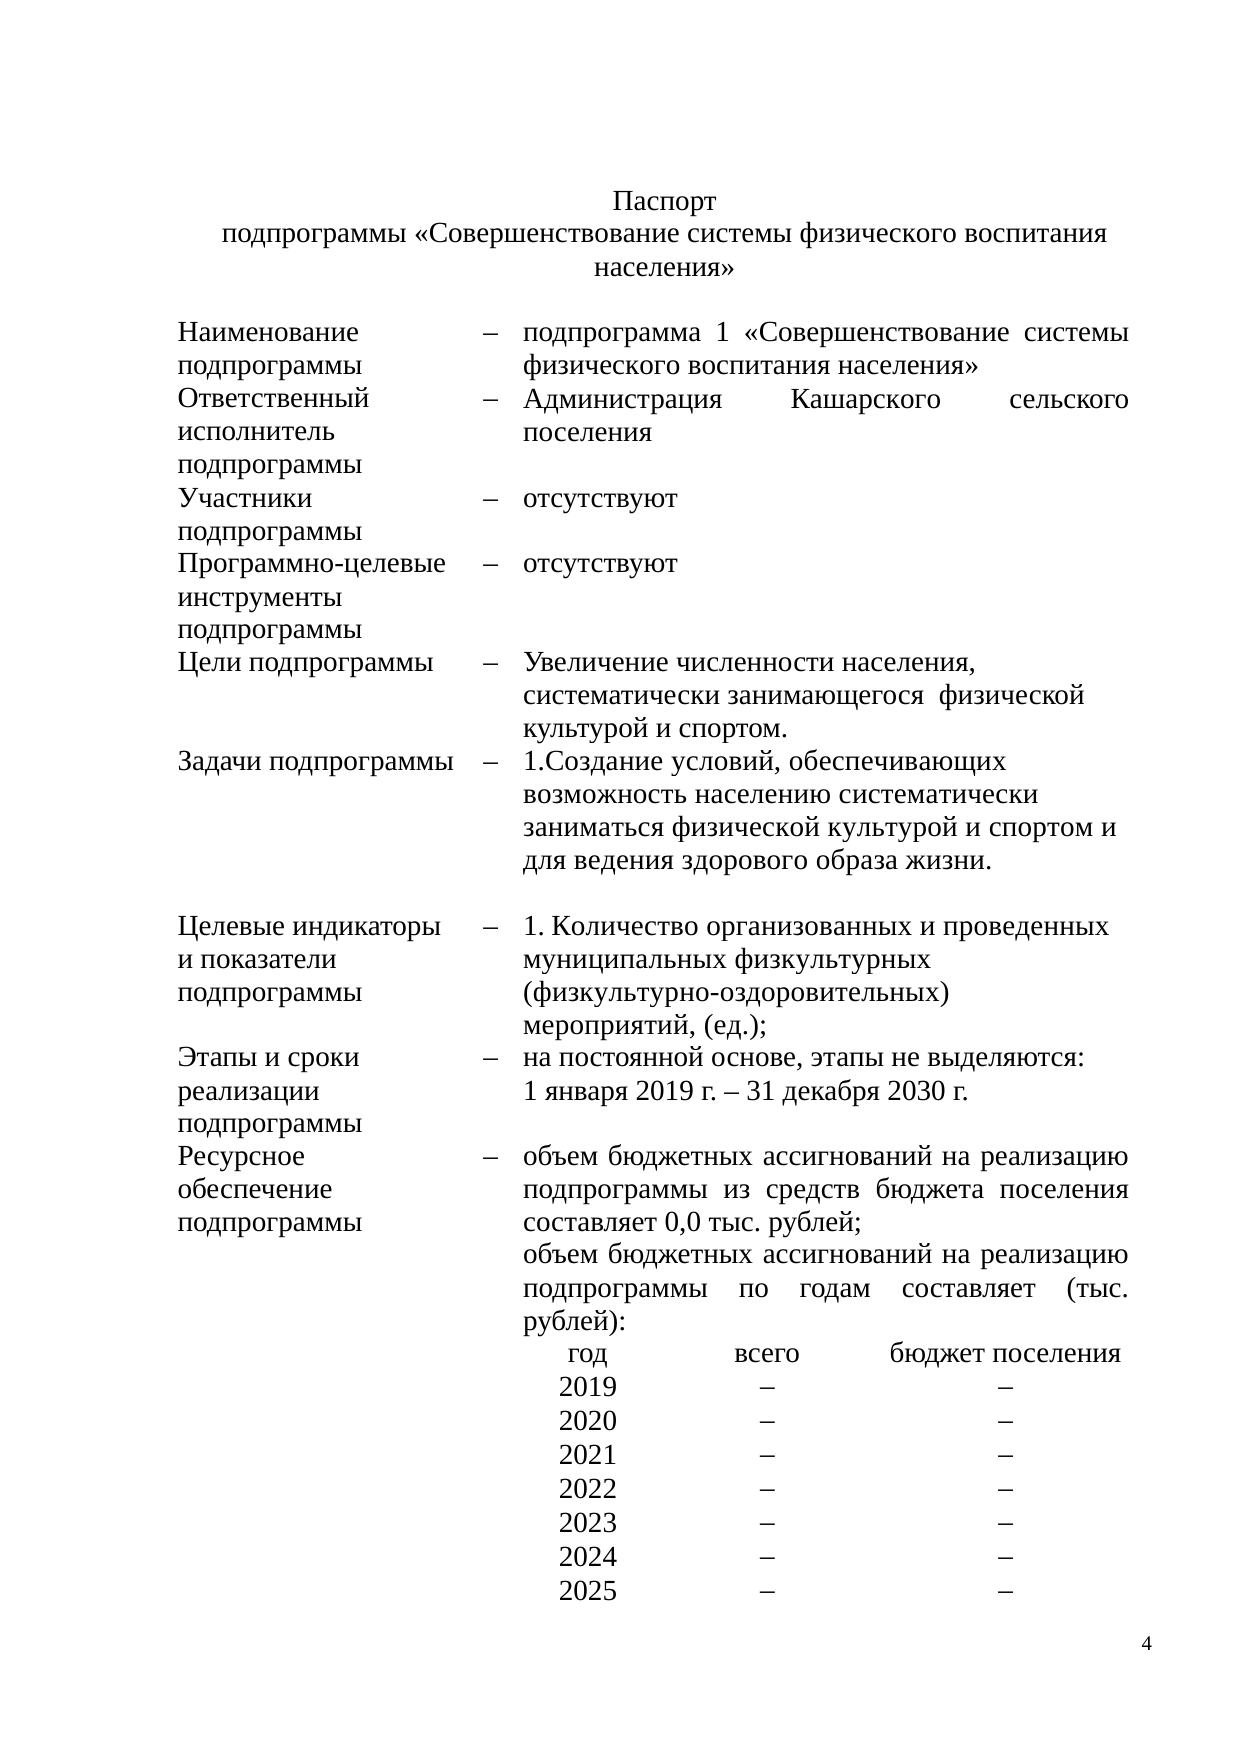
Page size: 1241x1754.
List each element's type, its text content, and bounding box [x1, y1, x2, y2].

table_cell 2023 [512, 1505, 663, 1539]
table_cell – [664, 1403, 870, 1437]
table_header подпрограмма 1 «Совершенствование системы физического воспитания населения» [512, 315, 1140, 381]
table_cell – [664, 1471, 870, 1505]
table_cell отсутствуют [512, 546, 1140, 645]
table_cell 2022 [512, 1471, 663, 1505]
table_cell объем бюджетных ассигнований на реализацию подпрограммы из средств бюджета поселения составляет 0,0 тыс. рублей; объем бюджетных ассигнований на реализацию подпрограммы по годам составляет (тыс. рублей): [512, 1139, 1140, 1336]
table_cell – [469, 1040, 512, 1139]
table_cell – [469, 381, 512, 481]
table_header – [469, 315, 512, 381]
text подпрограммы «Совершенствование системы физического воспитания населения» [177, 217, 1152, 282]
table_cell – [469, 481, 512, 546]
table_cell – [870, 1539, 1140, 1573]
table_cell на постоянной основе, этапы не выделяются: 1 января 2019 г. – 31 декабря 2030 г. [512, 1040, 1140, 1139]
table_cell Цели подпрограммы [166, 645, 469, 744]
table_cell Администрация Кашарского сельского поселения [512, 381, 1140, 481]
table_cell 2025 [512, 1573, 663, 1607]
table_cell Программно-целевые инструменты подпрограммы [166, 546, 469, 645]
table_cell 2020 [512, 1403, 663, 1437]
table_cell – [870, 1505, 1140, 1539]
table_cell – [664, 1437, 870, 1471]
table_cell 2019 [512, 1369, 663, 1403]
table_cell 2024 [512, 1539, 663, 1573]
table_cell – [469, 909, 512, 1040]
table_cell – [870, 1437, 1140, 1471]
table_cell – [664, 1505, 870, 1539]
table_cell – [870, 1573, 1140, 1607]
table_cell – [870, 1403, 1140, 1437]
table_cell – [469, 1139, 512, 1607]
table_cell – [664, 1539, 870, 1573]
table_cell – [870, 1369, 1140, 1403]
table_cell Этапы и сроки реализации подпрограммы [166, 1040, 469, 1139]
table_cell – [664, 1573, 870, 1607]
table_cell Ответственный исполнитель подпрограммы [166, 381, 469, 481]
table_cell – [469, 546, 512, 645]
table_cell Увеличение численности населения, систематически занимающегося физической культурой и спортом. [512, 645, 1140, 744]
table_header Наименование подпрограммы [166, 315, 469, 381]
table_cell всего [664, 1336, 870, 1369]
table_cell – [469, 744, 512, 909]
table_cell год [512, 1336, 663, 1369]
table_cell – [870, 1471, 1140, 1505]
table_cell отсутствуют [512, 481, 1140, 546]
table_cell бюджет поселения [870, 1336, 1140, 1369]
table_cell Ресурсное обеспечение подпрограммы [166, 1139, 469, 1607]
table_cell 1. Количество организованных и проведенных муниципальных физкультурных (физкультурно-оздоровительных) мероприятий, (ед.); [767, 909, 1140, 1040]
table_cell 1.Создание условий, обеспечивающих возможность населению систематически заниматься физической культурой и спортом и для ведения здорового образа жизни. [512, 744, 1140, 909]
table_cell – [664, 1369, 870, 1403]
table_cell – [469, 645, 512, 744]
table_cell Целевые индикаторы и показатели подпрограммы [166, 909, 469, 1040]
table_cell Участники подпрограммы [166, 481, 469, 546]
table_cell Задачи подпрограммы [166, 744, 469, 909]
text Паспорт [177, 184, 1152, 217]
table_cell 2021 [512, 1437, 663, 1471]
